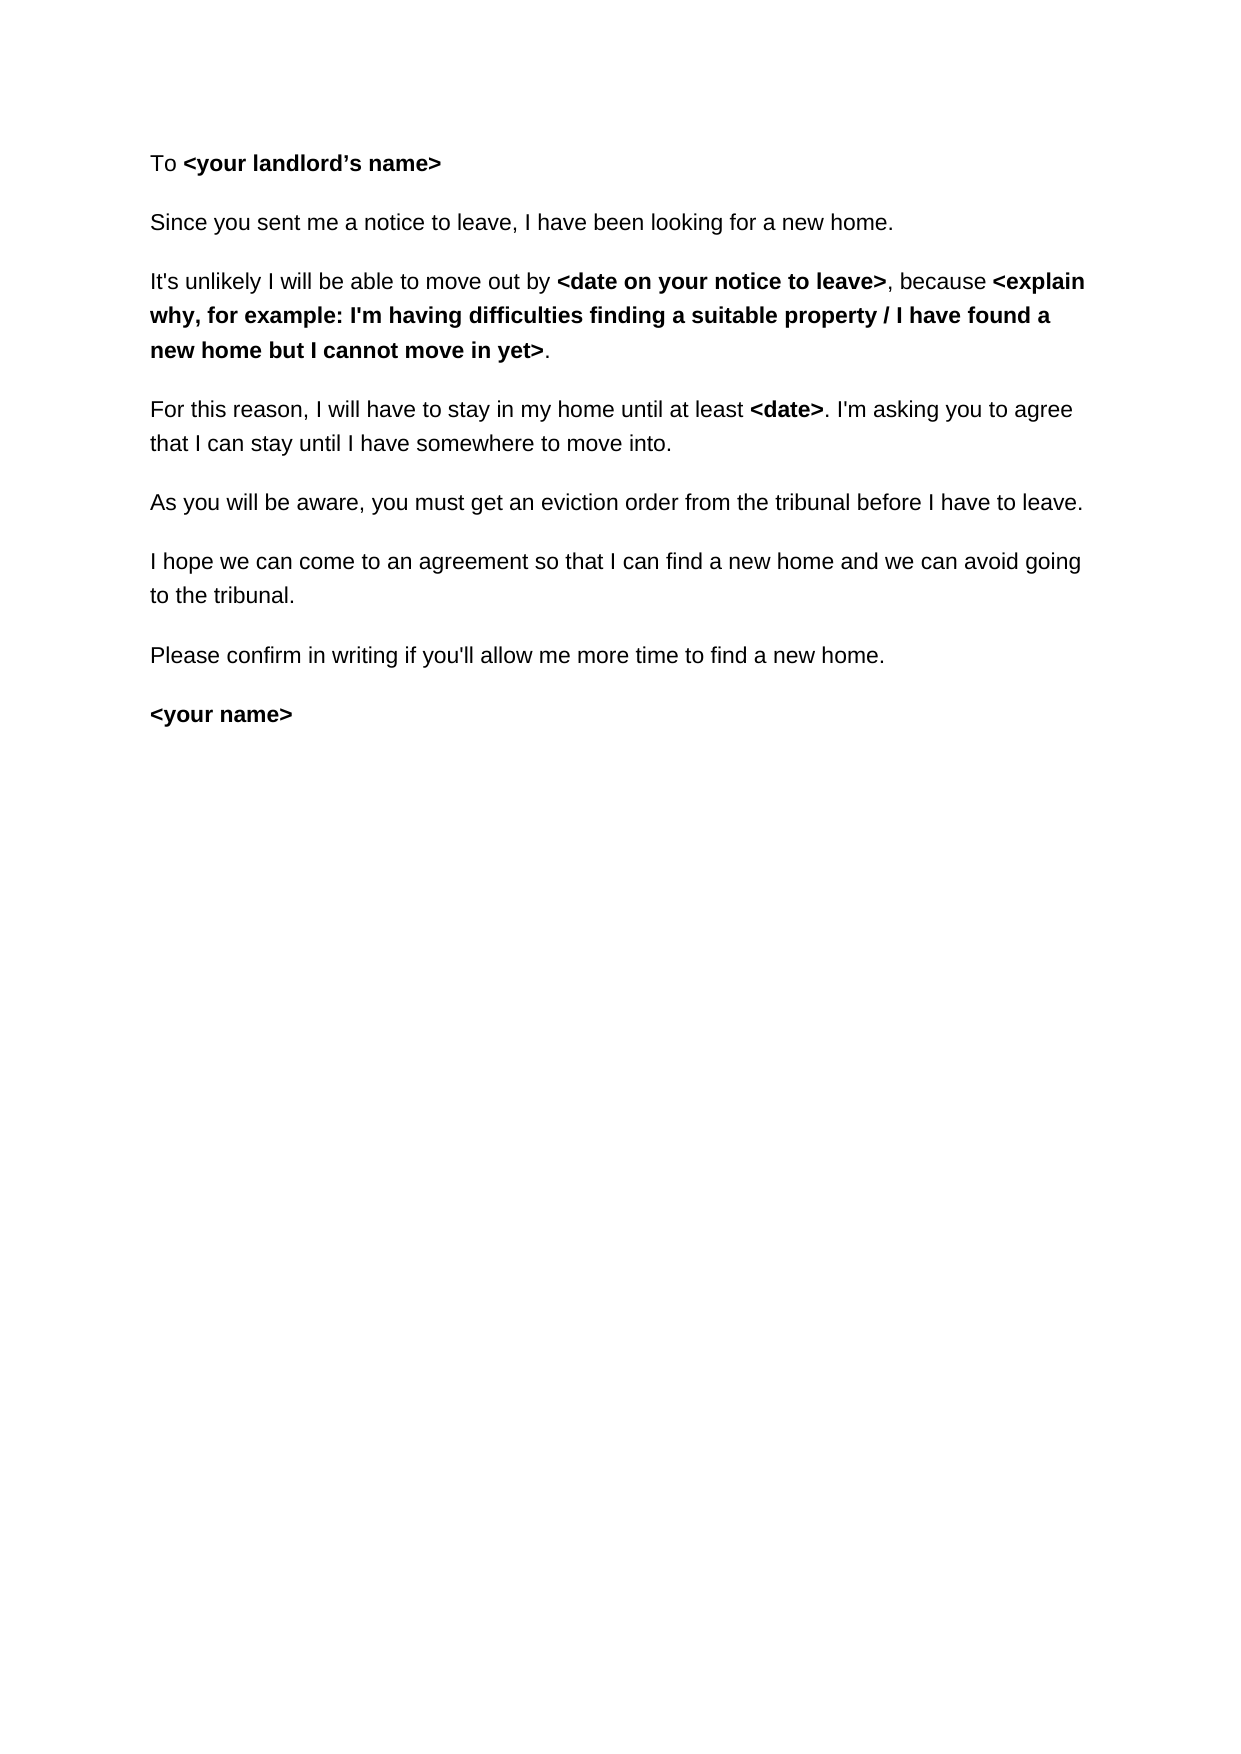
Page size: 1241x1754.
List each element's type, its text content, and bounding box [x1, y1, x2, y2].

text Since you sent me a notice to leave, I have been looking for a new home. [150, 209, 1090, 236]
text Please confirm in writing if you'll allow me more time to find a new home. [150, 642, 1090, 668]
text As you will be aware, you must get an eviction order from the tribunal before I have to leave. [150, 489, 1090, 516]
text I hope we can come to an agreement so that I can find a new home and we can avoid going to the tribunal. [150, 548, 1090, 609]
text For this reason, I will have to stay in my home until at least <date>. I'm asking you to agree that I can stay until I have somewhere to move into. [150, 396, 1090, 456]
text To <your landlord’s name> [150, 150, 1090, 176]
text It's unlikely I will be able to move out by <date on your notice to leave>, because <explain why, for example: I'm having difficulties finding a suitable property / I have found a new home but I cannot move in yet>. [150, 268, 1090, 363]
text <your name> [150, 701, 1090, 727]
